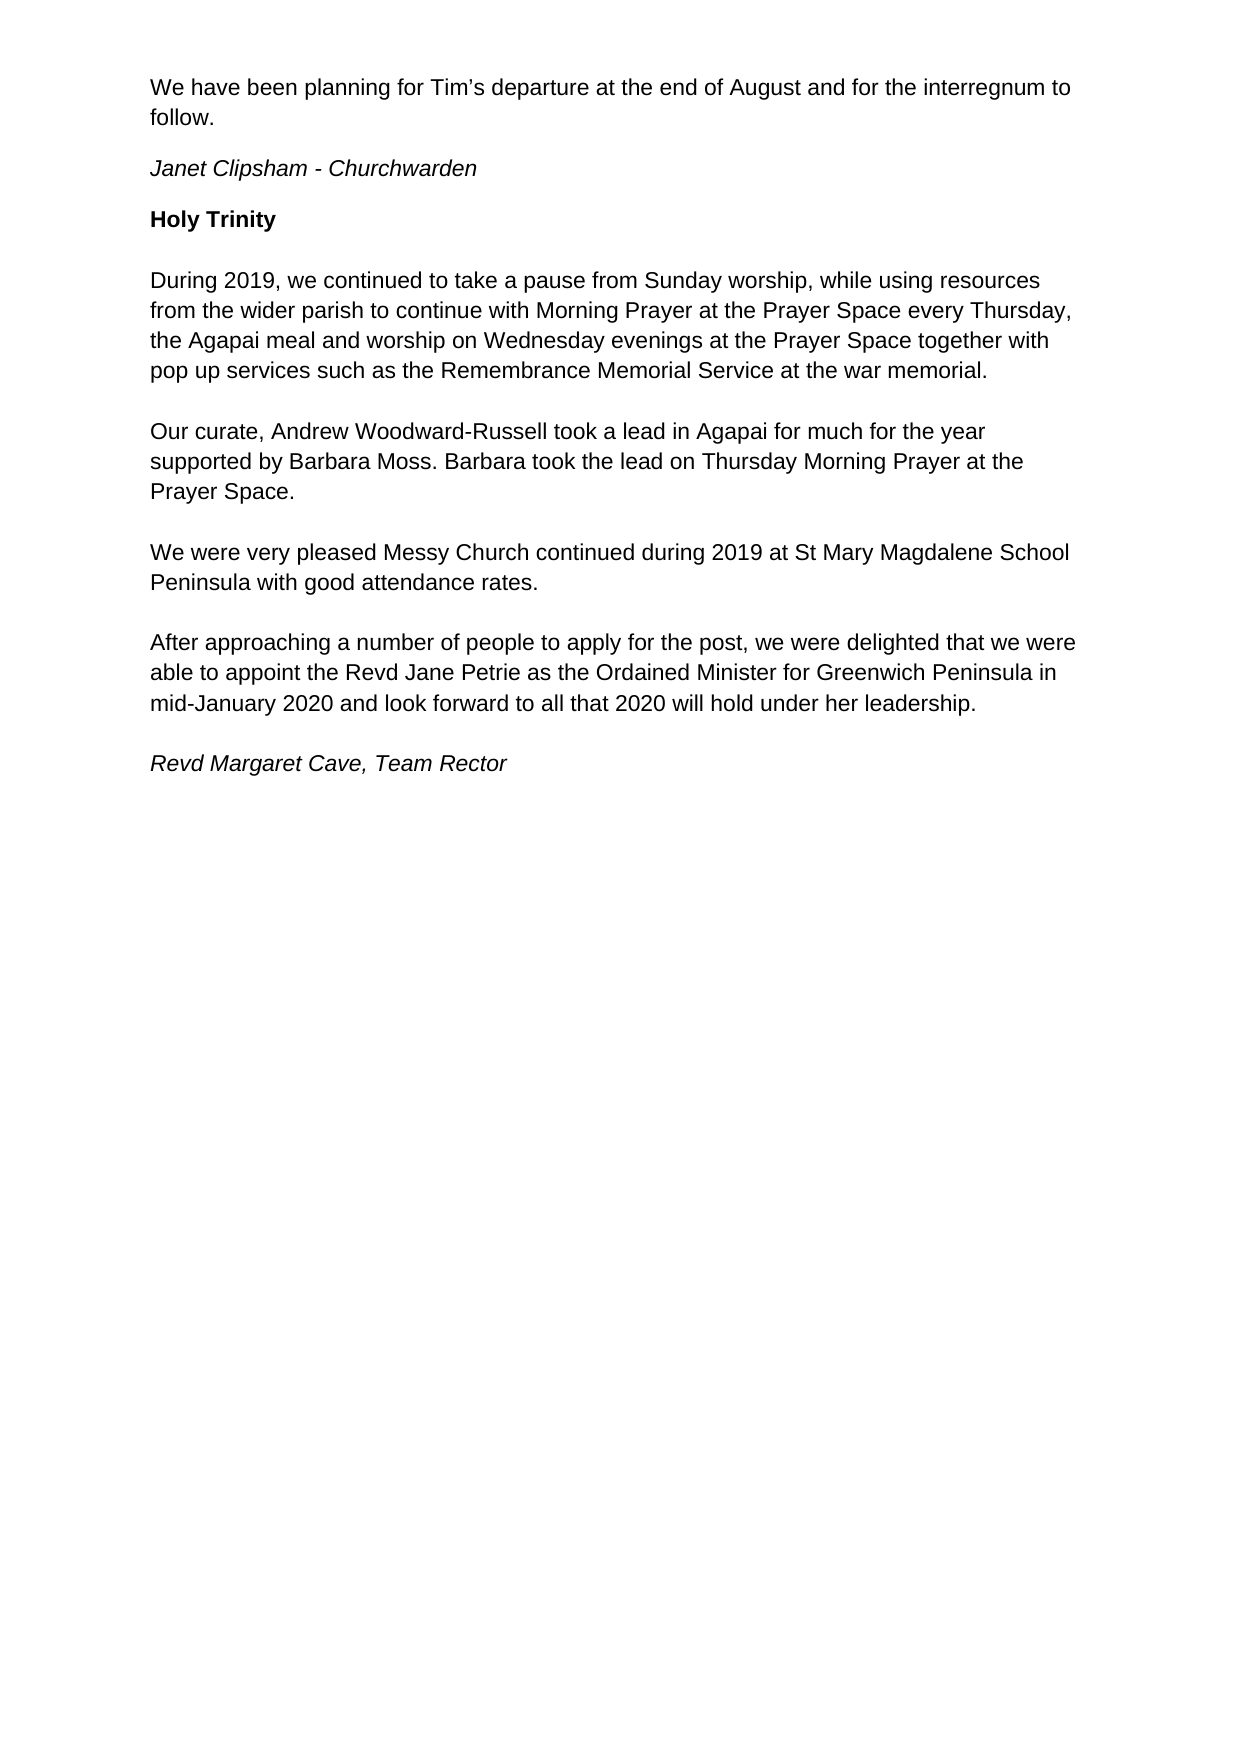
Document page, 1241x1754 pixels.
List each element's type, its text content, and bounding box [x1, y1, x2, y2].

text Our curate, Andrew Woodward-Russell took a lead in Agapai for much for the year supported by Barbara Moss. Barbara took the lead on Thursday Morning Prayer at the Prayer Space. [150, 418, 1090, 504]
text After approaching a number of people to apply for the post, we were delighted that we were able to appoint the Revd Jane Petrie as the Ordained Minister for Greenwich Peninsula in mid-January 2020 and look forward to all that 2020 will hold under her leadership. [150, 629, 1090, 716]
text We have been planning for Tim’s departure at the end of August and for the interregnum to follow. [150, 74, 1090, 130]
text We were very pleased Messy Church continued during 2019 at St Mary Magdalene School Peninsula with good attendance rates. [150, 538, 1090, 595]
text Revd Margaret Cave, Team Rector [150, 750, 1090, 776]
text During 2019, we continued to take a pause from Sunday worship, while using resources from the wider parish to continue with Morning Prayer at the Prayer Space every Thursday, the Agapai meal and worship on Wednesday evenings at the Prayer Space together with pop up services such as the Remembrance Memorial Service at the war memorial. [150, 267, 1090, 383]
text Holy Trinity [150, 206, 1090, 232]
text Janet Clipsham - Churchwarden [150, 155, 1090, 181]
